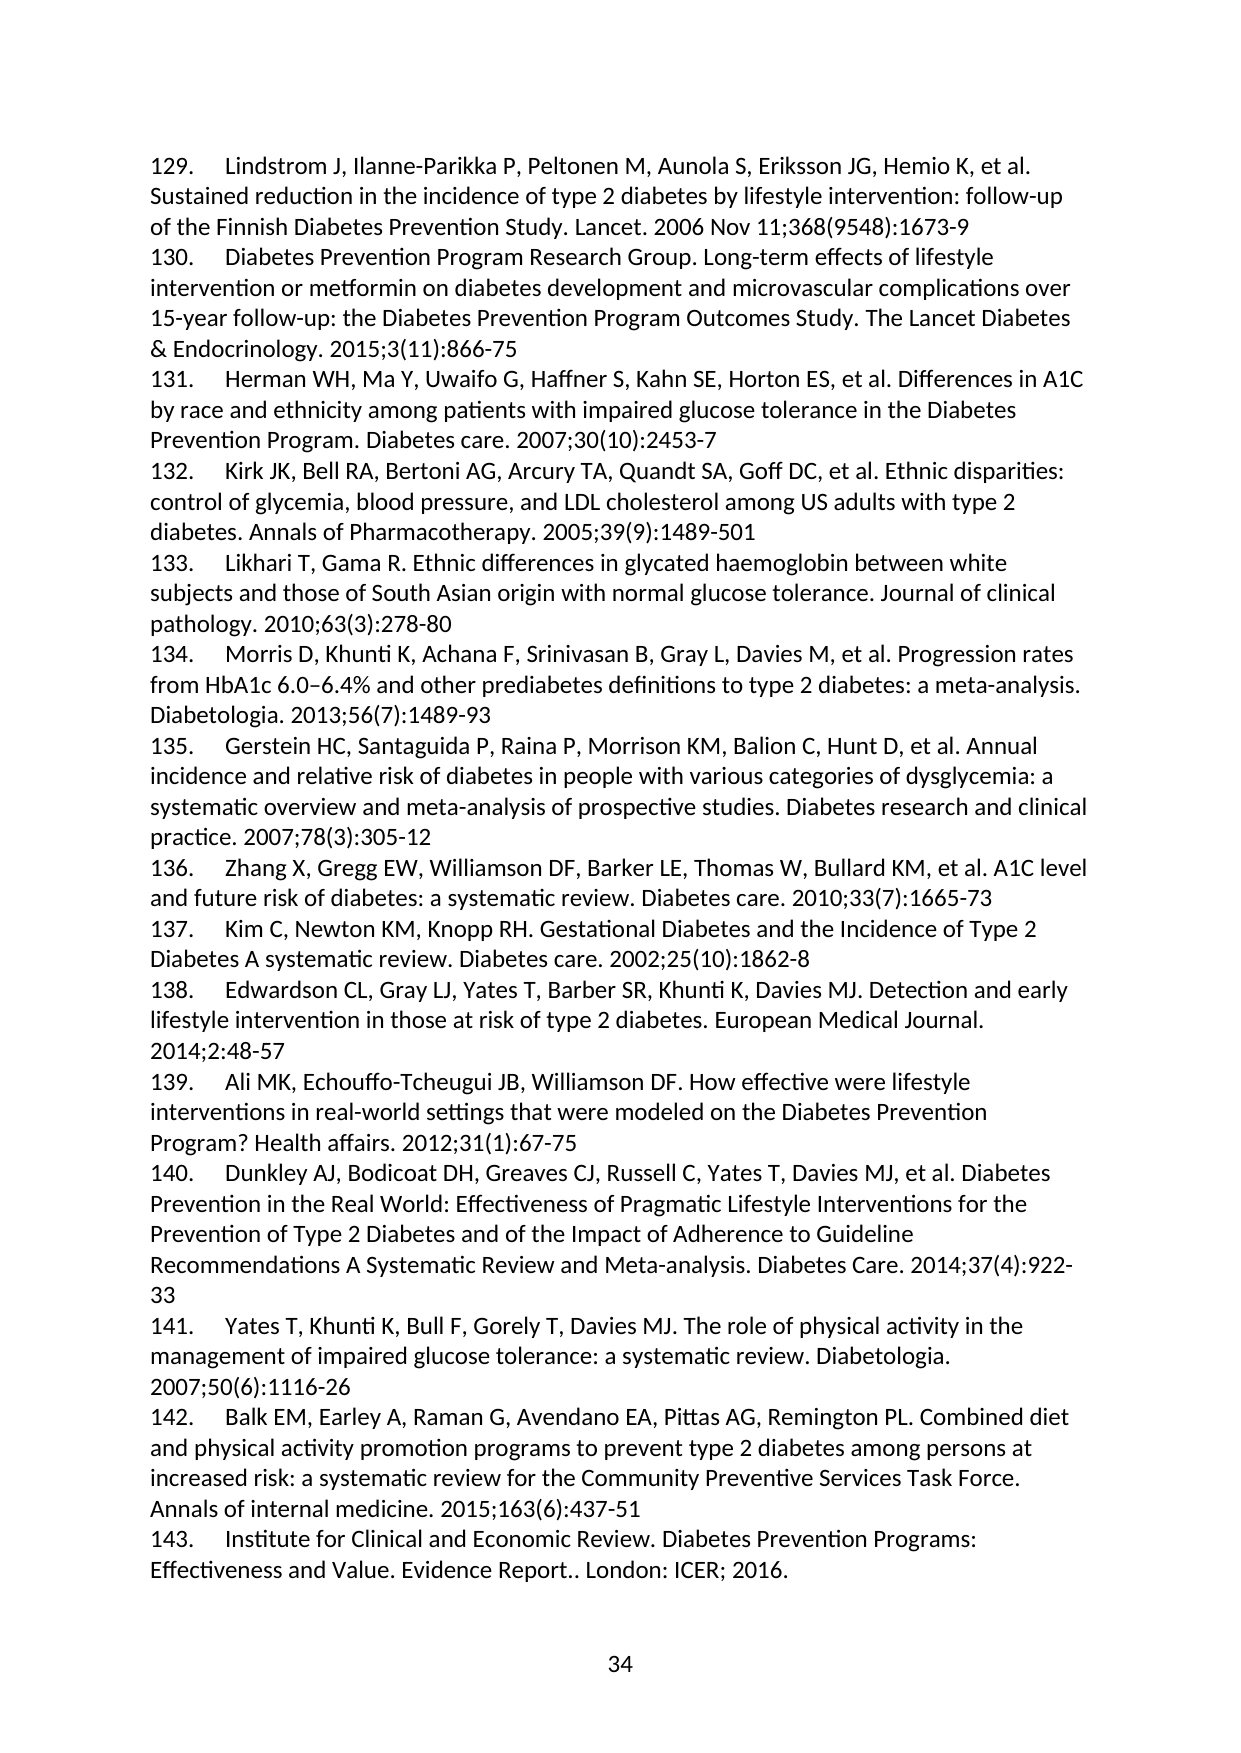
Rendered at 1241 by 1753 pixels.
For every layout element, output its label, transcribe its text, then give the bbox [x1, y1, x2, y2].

text 136. Zhang X, Gregg EW, Williamson DF, Barker LE, Thomas W, Bullard KM, et al. A1C level and future risk of diabetes: a systematic review. Diabetes care. 2010;33(7):1665-73 [150, 852, 1090, 913]
text 143. Institute for Clinical and Economic Review. Diabetes Prevention Programs: Effectiveness and Value. Evidence Report.. London: ICER; 2016. [150, 1523, 1090, 1584]
text 133. Likhari T, Gama R. Ethnic differences in glycated haemoglobin between white subjects and those of South Asian origin with normal glucose tolerance. Journal of clinical pathology. 2010;63(3):278-80 [150, 547, 1090, 638]
text 142. Balk EM, Earley A, Raman G, Avendano EA, Pittas AG, Remington PL. Combined diet and physical activity promotion programs to prevent type 2 diabetes among persons at increased risk: a systematic review for the Community Preventive Services Task Force. Annals of internal medicine. 2015;163(6):437-51 [150, 1401, 1090, 1523]
text 141. Yates T, Khunti K, Bull F, Gorely T, Davies MJ. The role of physical activity in the management of impaired glucose tolerance: a systematic review. Diabetologia. 2007;50(6):1116-26 [150, 1310, 1090, 1401]
text 131. Herman WH, Ma Y, Uwaifo G, Haffner S, Kahn SE, Horton ES, et al. Differences in A1C by race and ethnicity among patients with impaired glucose tolerance in the Diabetes Prevention Program. Diabetes care. 2007;30(10):2453-7 [150, 364, 1090, 455]
text 132. Kirk JK, Bell RA, Bertoni AG, Arcury TA, Quandt SA, Goff DC, et al. Ethnic disparities: control of glycemia, blood pressure, and LDL cholesterol among US adults with type 2 diabetes. Annals of Pharmacotherapy. 2005;39(9):1489-501 [150, 455, 1090, 547]
text 138. Edwardson CL, Gray LJ, Yates T, Barber SR, Khunti K, Davies MJ. Detection and early lifestyle intervention in those at risk of type 2 diabetes. European Medical Journal. 2014;2:48-57 [150, 974, 1090, 1066]
text 139. Ali MK, Echouffo-Tcheugui JB, Williamson DF. How effective were lifestyle interventions in real-world settings that were modeled on the Diabetes Prevention Program? Health affairs. 2012;31(1):67-75 [150, 1066, 1090, 1157]
text 129. Lindstrom J, Ilanne-Parikka P, Peltonen M, Aunola S, Eriksson JG, Hemio K, et al. Sustained reduction in the incidence of type 2 diabetes by lifestyle intervention: follow-up of the Finnish Diabetes Prevention Study. Lancet. 2006 Nov 11;368(9548):1673-9 [150, 150, 1090, 242]
text 130. Diabetes Prevention Program Research Group. Long-term effects of lifestyle intervention or metformin on diabetes development and microvascular complications over 15-year follow-up: the Diabetes Prevention Program Outcomes Study. The Lancet Diabetes & Endocrinology. 2015;3(11):866-75 [150, 242, 1090, 364]
text 140. Dunkley AJ, Bodicoat DH, Greaves CJ, Russell C, Yates T, Davies MJ, et al. Diabetes Prevention in the Real World: Effectiveness of Pragmatic Lifestyle Interventions for the Prevention of Type 2 Diabetes and of the Impact of Adherence to Guideline Recommendations A Systematic Review and Meta-analysis. Diabetes Care. 2014;37(4):922-33 [150, 1157, 1090, 1310]
text 134. Morris D, Khunti K, Achana F, Srinivasan B, Gray L, Davies M, et al. Progression rates from HbA1c 6.0–6.4% and other prediabetes definitions to type 2 diabetes: a meta-analysis. Diabetologia. 2013;56(7):1489-93 [150, 638, 1090, 730]
text 137. Kim C, Newton KM, Knopp RH. Gestational Diabetes and the Incidence of Type 2 Diabetes A systematic review. Diabetes care. 2002;25(10):1862-8 [150, 913, 1090, 974]
text 135. Gerstein HC, Santaguida P, Raina P, Morrison KM, Balion C, Hunt D, et al. Annual incidence and relative risk of diabetes in people with various categories of dysglycemia: a systematic overview and meta-analysis of prospective studies. Diabetes research and clinical practice. 2007;78(3):305-12 [150, 730, 1090, 852]
